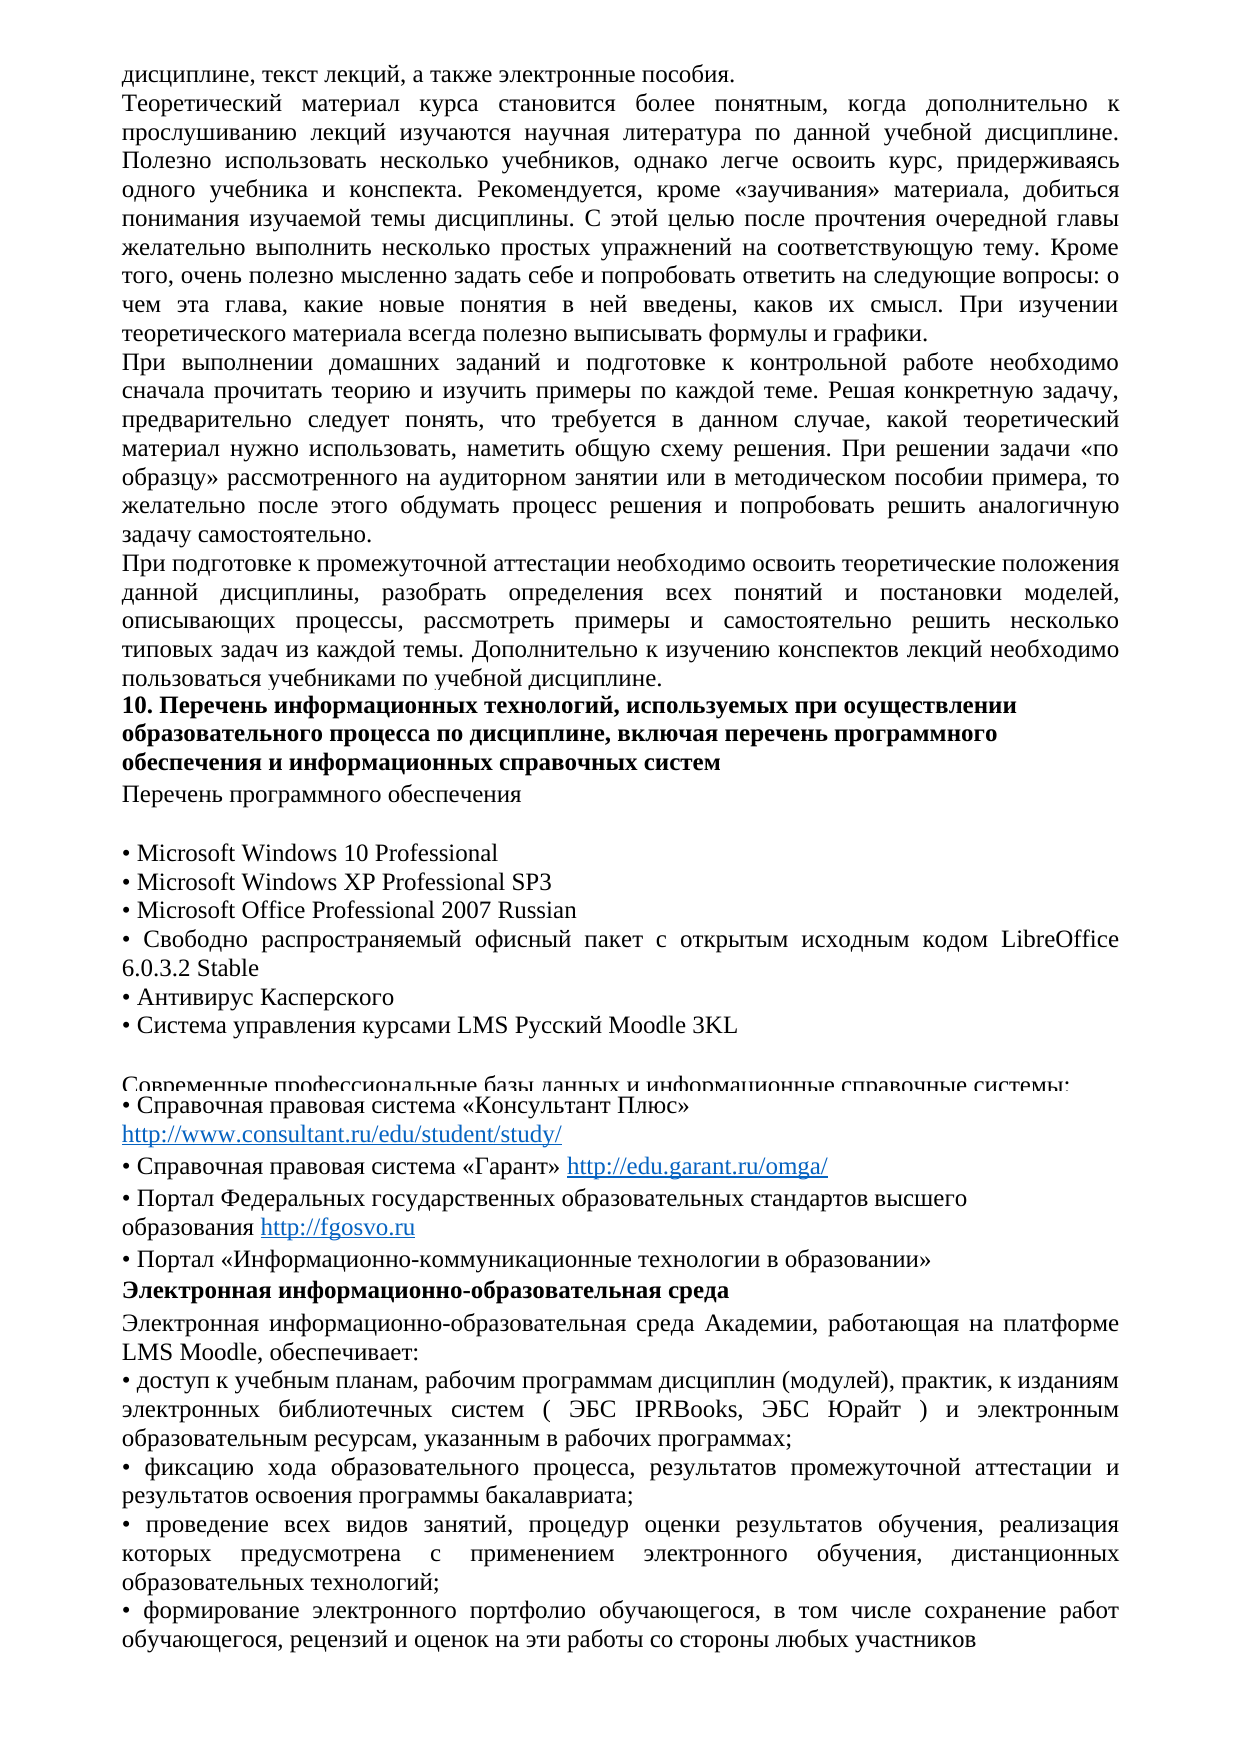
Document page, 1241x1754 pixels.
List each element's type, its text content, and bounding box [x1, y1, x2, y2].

table_cell • Справочная правовая система «Консультант Плюс» http://www.consultant.ru/edu/student/study/ [118, 1090, 1124, 1151]
table_header дисциплине, текст лекций, а также электронные пособия. Теоретический материал курса становится более понятным, когда дополнительно к прослушиванию лекций изучаются научная литература по данной учебной дисциплине. Полезно использовать несколько учебников, однако легче освоить курс, придерживаясь одного учебника и конспекта. Рекомендуется, кроме «заучивания» материала, добиться понимания изучаемой темы дисциплины. С этой целью после прочтения очередной главы желательно выполнить несколько простых упражнений на соответствующую тему. Кроме того, очень полезно мысленно задать себе и попробовать ответить на следующие вопросы: о чем эта глава, какие новые понятия в ней введены, каков их смысл. При изучении теоретического материала всегда полезно выписывать формулы и графики. При выполнении домашних заданий и подготовке к контрольной работе необходимо сначала прочитать теорию и изучить примеры по каждой теме. Решая конкретную задачу, предварительно следует понять, что требуется в данном случае, какой теоретический материал нужно использовать, наметить общую схему решения. При решении задачи «по образцу» рассмотренного на аудиторном занятии или в методическом пособии примера, то желательно после этого обдумать процесс решения и попробовать решить аналогичную задачу самостоятельно. При подготовке к промежуточной аттестации необходимо освоить теоретические положения данной дисциплины, разобрать определения всех понятий и постановки моделей, описывающих процессы, рассмотреть примеры и самостоятельно решить несколько типовых задач из каждой темы. Дополнительно к изучению конспектов лекций необходимо пользоваться учебниками по учебной дисциплине. [118, 59, 1124, 690]
table_cell Перечень программного обеспечения • Microsoft Windows 10 Professional • Microsoft Windows XP Professional SP3 • Microsoft Office Professional 2007 Russian • Cвободно распространяемый офисный пакет с открытым исходным кодом LibreOffice 6.0.3.2 Stable • Антивирус Касперского • Cистема управления курсами LMS Русский Moodle 3KL Современные профессиональные базы данных и информационные справочные системы: [118, 779, 1124, 1090]
table_cell • Портал Федеральных государственных образовательных стандартов высшего образования http://fgosvo.ru [118, 1183, 1124, 1244]
table_cell • Портал «Информационно-коммуникационные технологии в образовании» [118, 1244, 1124, 1275]
table_cell • Справочная правовая система «Гарант» http://edu.garant.ru/omga/ [118, 1151, 1124, 1183]
table_cell 10. Перечень информационных технологий, используемых при осуществлении образовательного процесса по дисциплине, включая перечень программного обеспечения и информационных справочных систем [118, 690, 1124, 779]
table_cell Электронная информационно-образовательная среда Академии, работающая на платформе LMS Moodle, обеспечивает: • доступ к учебным планам, рабочим программам дисциплин (модулей), практик, к изданиям электронных библиотечных систем ( ЭБС IPRBooks, ЭБС Юрайт ) и электронным образовательным ресурсам, указанным в рабочих программах; • фиксацию хода образовательного процесса, результатов промежуточной аттестации и результатов освоения программы бакалавриата; • проведение всех видов занятий, процедур оценки результатов обучения, реализация которых предусмотрена с применением электронного обучения, дистанционных образовательных технологий; • формирование электронного портфолио обучающегося, в том числе сохранение работ обучающегося, рецензий и оценок на эти работы со стороны любых участников [118, 1308, 1124, 1662]
table_cell Электронная информационно-образовательная среда [118, 1275, 1124, 1308]
